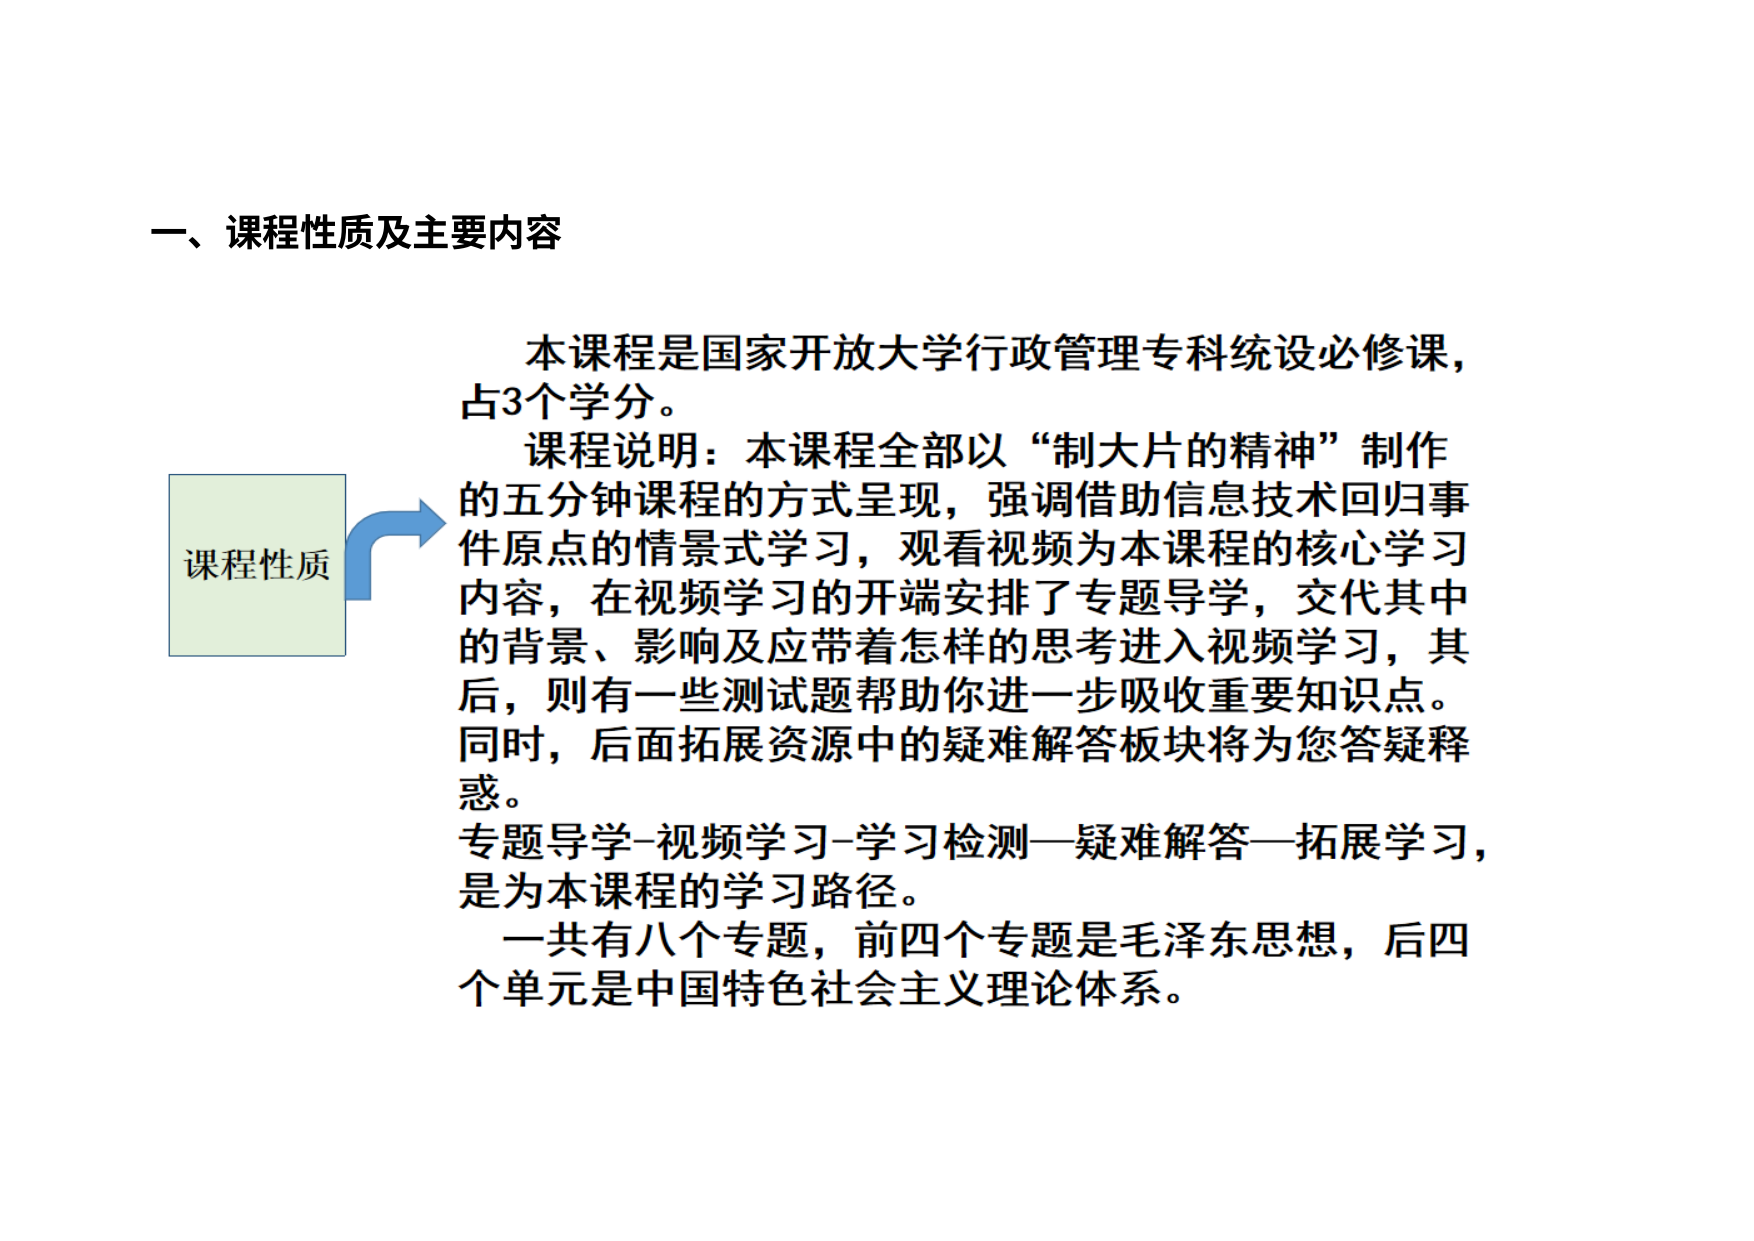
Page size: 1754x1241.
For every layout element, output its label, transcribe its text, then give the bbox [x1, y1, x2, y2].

picture [150, 295, 1583, 1009]
list 课程性质及主要内容 [150, 198, 1604, 263]
